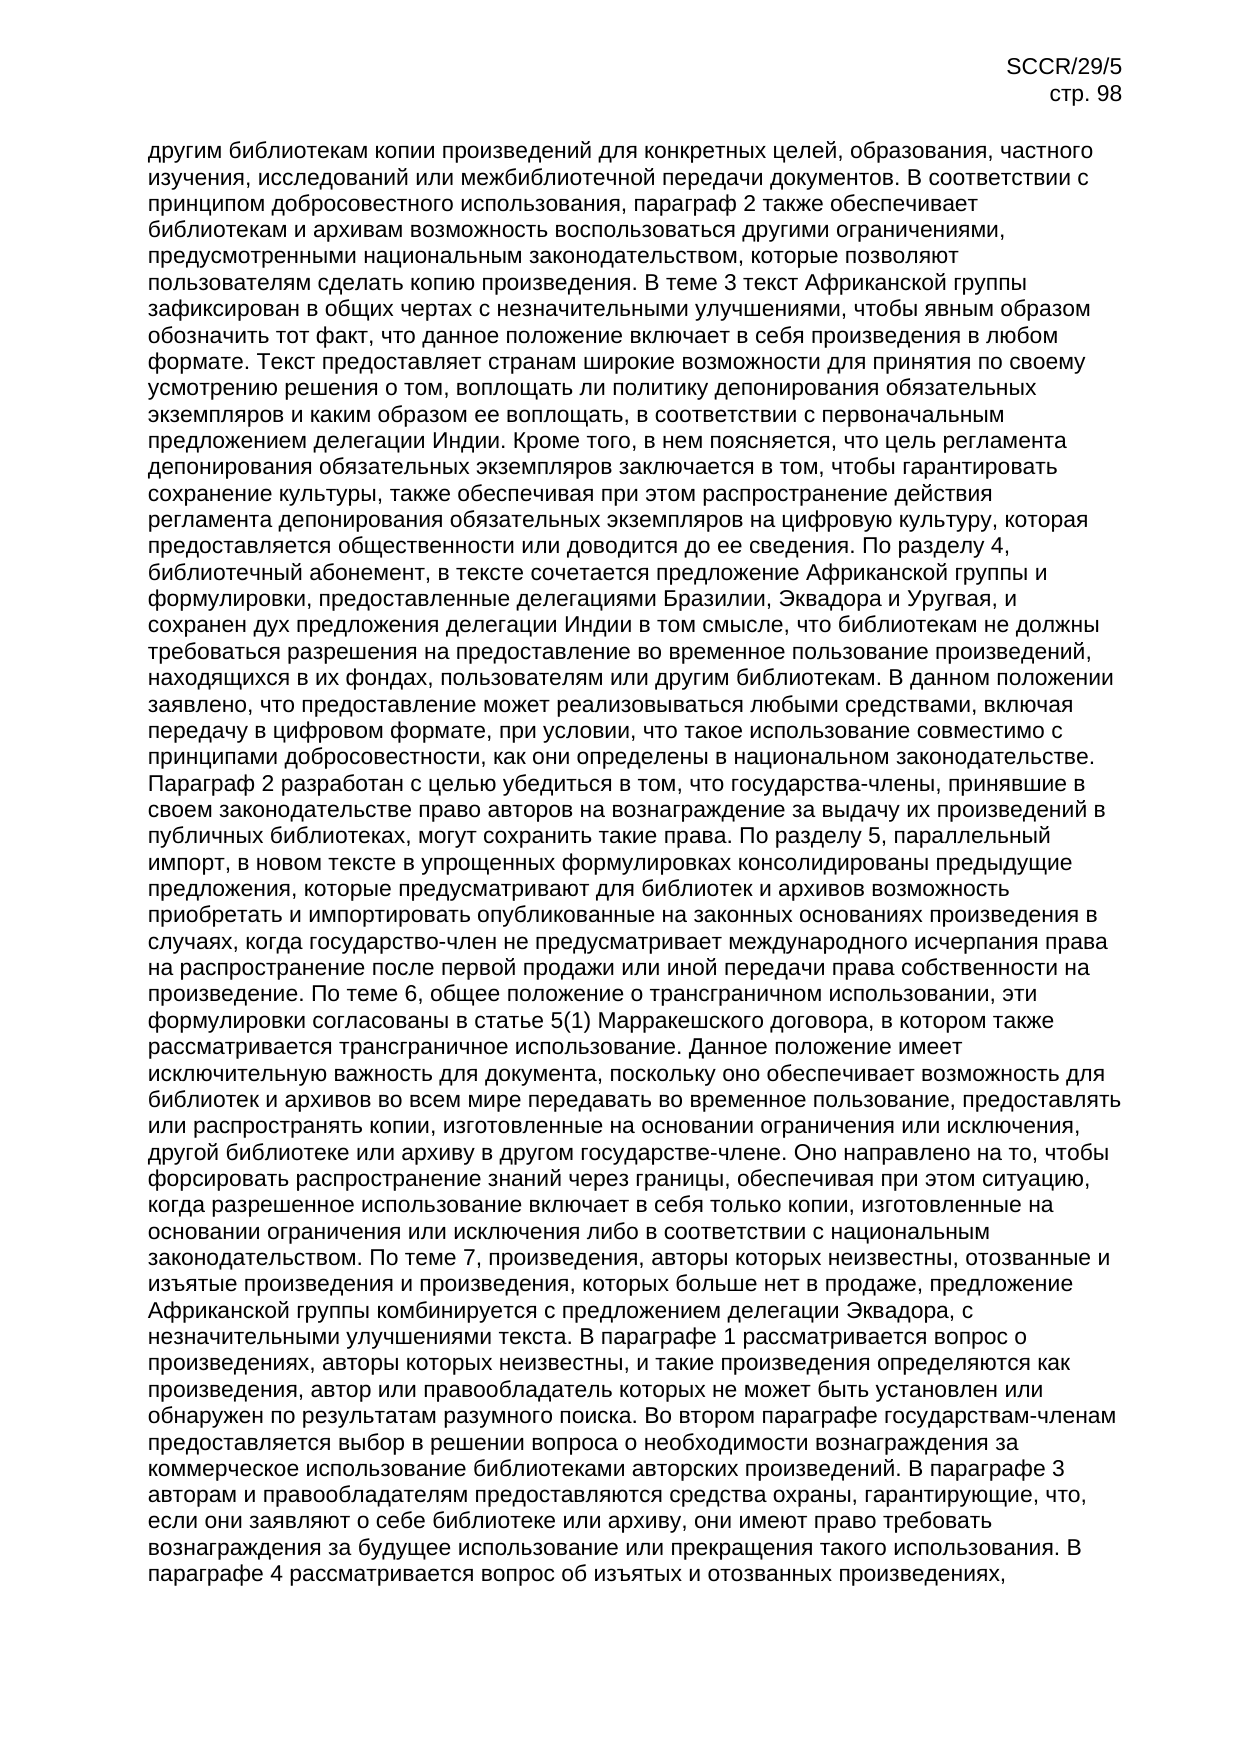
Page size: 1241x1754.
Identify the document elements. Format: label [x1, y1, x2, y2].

list [148, 137, 1122, 1587]
